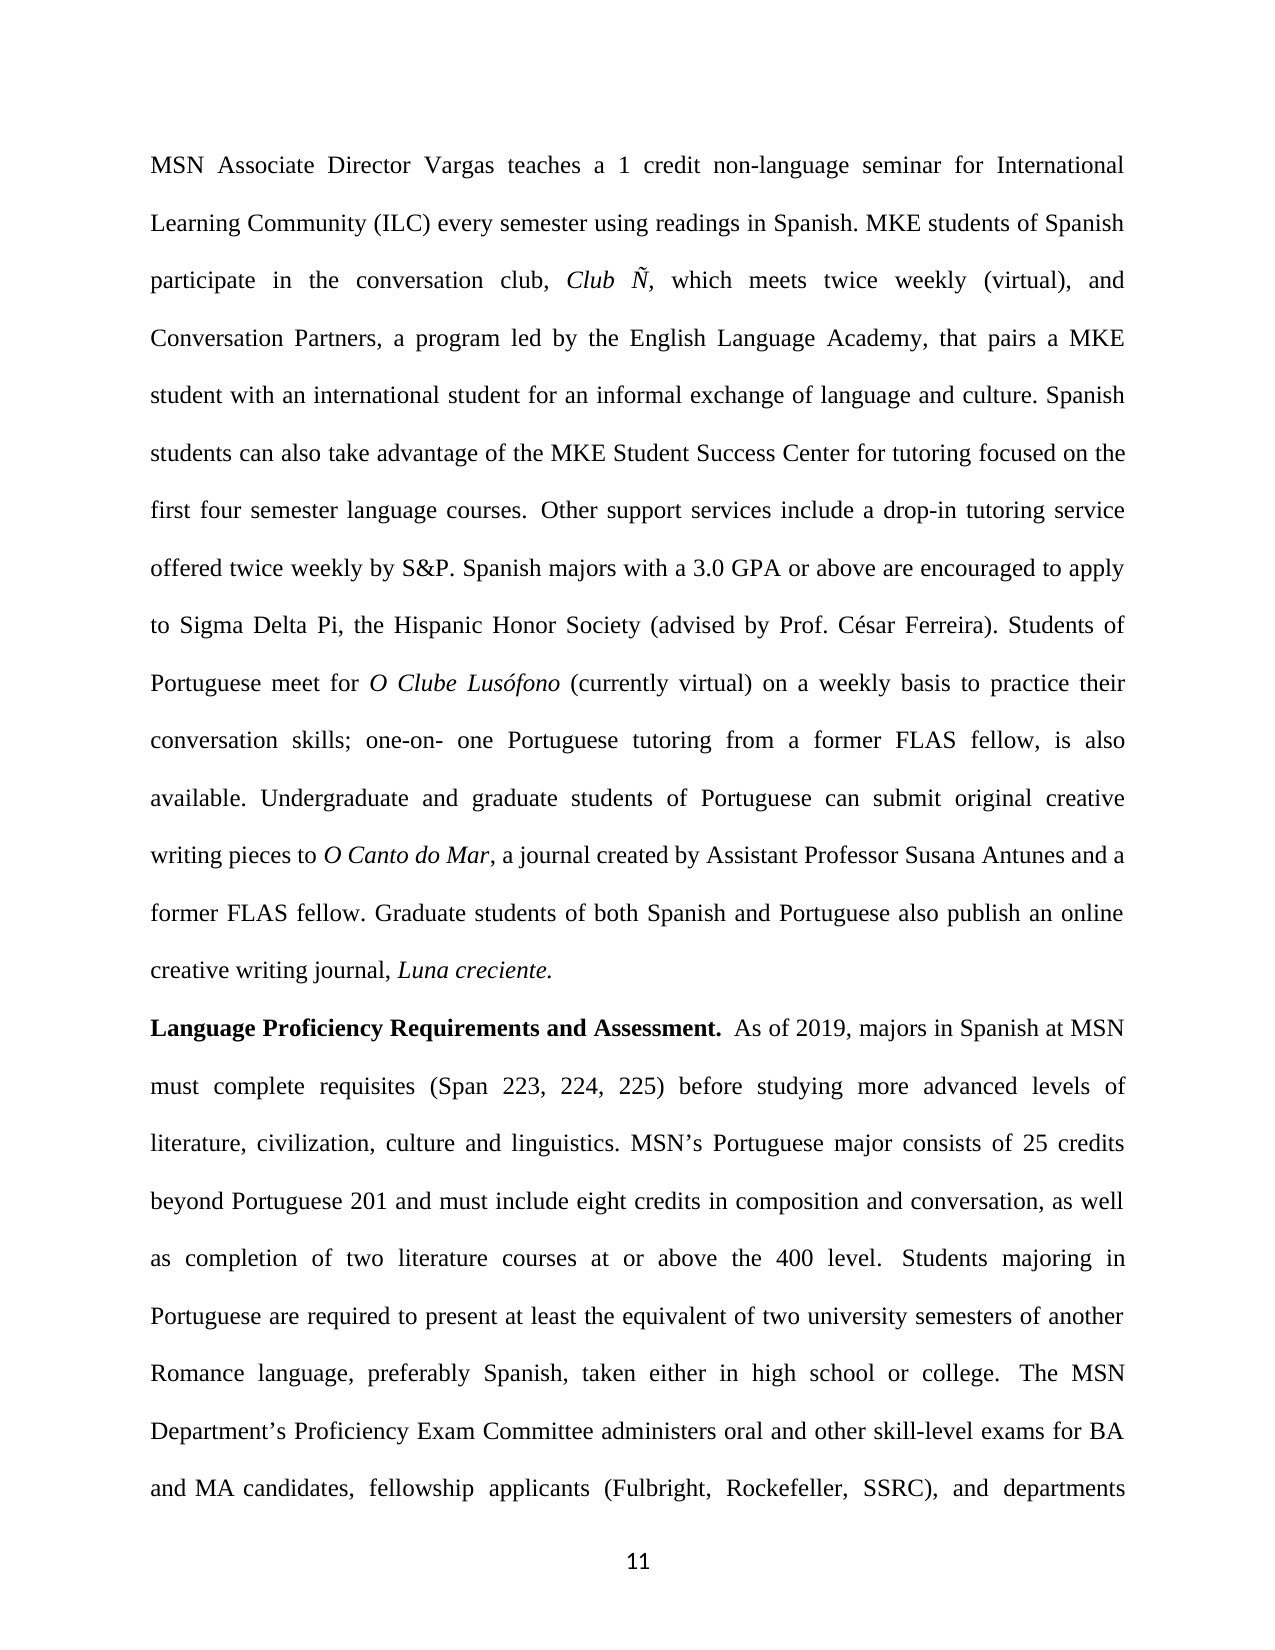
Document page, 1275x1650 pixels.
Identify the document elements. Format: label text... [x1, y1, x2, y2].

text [150, 1013, 1126, 1502]
text MSN Associate Director Vargas teaches a 1 credit non-language seminar for International Learning Community (ILC) every semester using readings in Spanish. MKE students of Spanish participate in the conversation club, Club Ñ, which meets twice weekly (virtual), and Conversation Partners, a program led by the English Language Academy, that pairs a MKE student with an international student for an informal exchange of language and culture. Spanish students can also take advantage of the MKE Student Success Center for tutoring focused on the first four semester language courses. Other support services include a drop-in tutoring service offered twice weekly by S&P. Spanish majors with a 3.0 GPA or above are encouraged to apply to Sigma Delta Pi, the Hispanic Honor Society (advised by Prof. César Ferreira). Students of Portuguese meet for O Clube Lusófono (currently virtual) on a weekly basis to practice their conversation skills; one-on- one Portuguese tutoring from a former FLAS fellow, is also available. Undergraduate and graduate students of Portuguese can submit original creative writing pieces to O Canto do Mar, a journal created by Assistant Professor Susana Antunes and a former FLAS fellow. Graduate students of both Spanish and Portuguese also publish an online creative writing journal, Luna creciente. [150, 151, 1126, 984]
